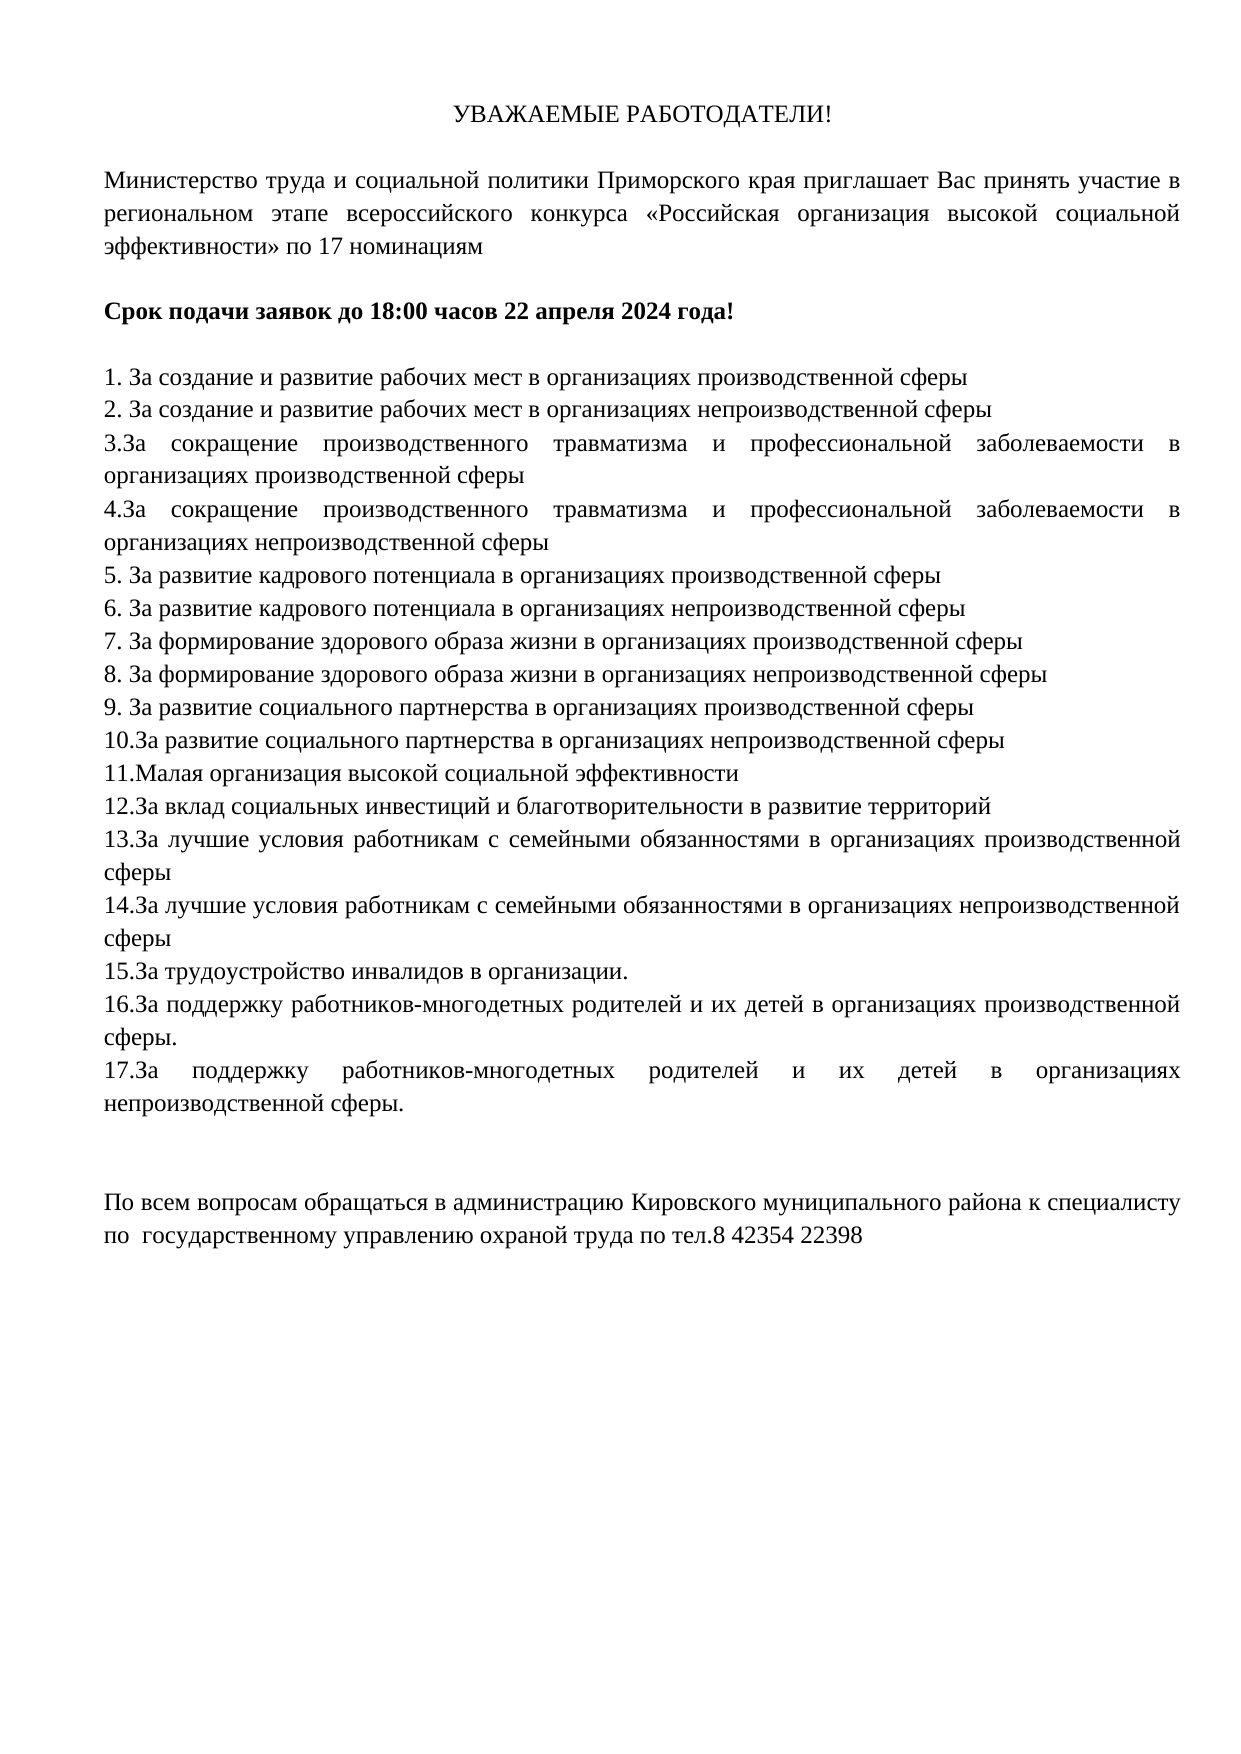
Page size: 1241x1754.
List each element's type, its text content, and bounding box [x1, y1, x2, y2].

text 15.За трудоустройство инвалидов в организации. [103, 956, 1181, 985]
text 13.За лучшие условия работникам с семейными обязанностями в организациях производственной сферы [103, 824, 1181, 886]
text 10.За развитие социального партнерства в организациях непроизводственной сферы [103, 725, 1181, 753]
text 12.За вклад социальных инвестиций и благотворительности в развитие территорий [103, 791, 1181, 819]
text 17.За поддержку работников-многодетных родителей и их детей в организациях непроизводственной сферы. [103, 1055, 1181, 1117]
text 2. За создание и развитие рабочих мест в организациях непроизводственной сферы [103, 394, 1181, 423]
text Срок подачи заявок до 18:00 часов 22 апреля 2024 года! [103, 296, 1181, 325]
text 8. За формирование здорового образа жизни в организациях непроизводственной сферы [103, 659, 1181, 687]
text По всем вопросам обращаться в администрацию Кировского муниципального района к специалисту по государственному управлению охраной труда по тел.8 42354 22398 [103, 1187, 1181, 1249]
text Министерство труда и социальной политики Приморского края приглашает Вас принять участие в региональном этапе всероссийского конкурса «Российская организация высокой социальной эффективности» по 17 номинациям [103, 165, 1181, 260]
text 11.Малая организация высокой социальной эффективности [103, 758, 1181, 787]
text 3.За сокращение производственного травматизма и профессиональной заболеваемости в организациях производственной сферы [103, 428, 1181, 489]
text 5. За развитие кадрового потенциала в организациях производственной сферы [103, 560, 1181, 588]
text 9. За развитие социального партнерства в организациях производственной сферы [103, 692, 1181, 721]
text 1. За создание и развитие рабочих мест в организациях производственной сферы [103, 362, 1181, 390]
text 14.За лучшие условия работникам с семейными обязанностями в организациях непроизводственной сферы [103, 890, 1181, 952]
text 7. За формирование здорового образа жизни в организациях производственной сферы [103, 626, 1181, 654]
text 4.За сокращение производственного травматизма и профессиональной заболеваемости в организациях непроизводственной сферы [103, 494, 1181, 555]
text 16.За поддержку работников-многодетных родителей и их детей в организациях производственной сферы. [103, 989, 1181, 1051]
text УВАЖАЕМЫЕ РАБОТОДАТЕЛИ! [103, 99, 1181, 128]
text 6. За развитие кадрового потенциала в организациях непроизводственной сферы [103, 593, 1181, 621]
